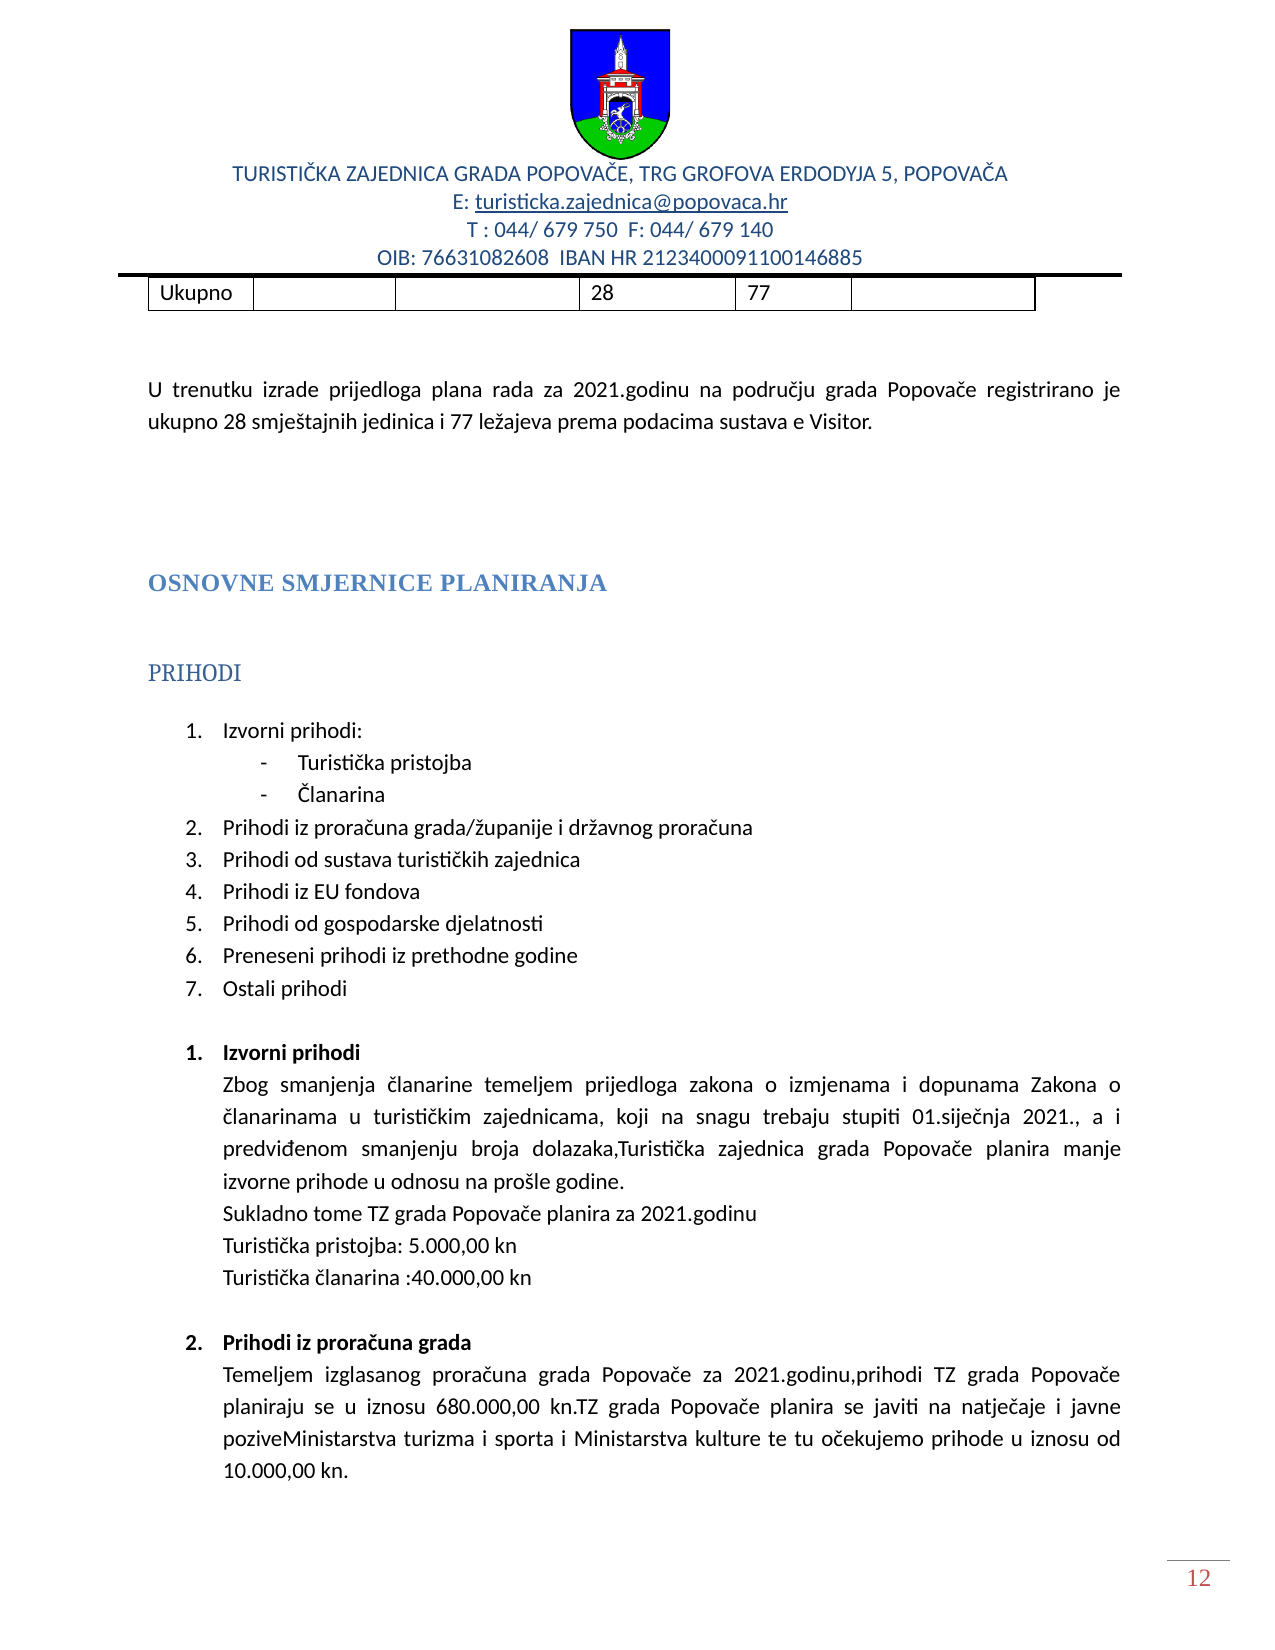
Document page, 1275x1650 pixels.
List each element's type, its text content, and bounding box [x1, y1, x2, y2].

text Zbog smanjenja članarine temeljem prijedloga zakona o izmjenama i dopunama Zakona o članarinama u turističkim zajednicama, koji na snagu trebaju stupiti 01.siječnja 2021., a i predviđenom smanjenju broja dolazaka,Turistička zajednica grada Popovače planira manje izvorne prihode u odnosu na prošle godine. [223, 1070, 1122, 1195]
list Članarina [260, 781, 1122, 808]
list Prihodi iz proračuna grada [185, 1328, 1122, 1356]
list Prihodi iz proračuna grada/županije i državnog proračuna [185, 813, 1122, 841]
list Prihodi od gospodarske djelatnosti [185, 909, 1122, 937]
text OSNOVNE SMJERNICE PLANIRANJA [148, 568, 1122, 597]
list Ostali prihodi [185, 974, 1122, 1002]
table_cell Ukupno [149, 278, 253, 310]
text U trenutku izrade prijedloga plana rada za 2021.godinu na području grada Popovače registrirano je ukupno 28 smještajnih jedinica i 77 ležajeva prema podacima sustava e Visitor. [148, 375, 1122, 436]
table_cell [254, 278, 395, 310]
list Preneseni prihodi iz prethodne godine [185, 941, 1122, 969]
table_cell [396, 278, 579, 310]
list Izvorni prihodi [185, 1038, 1122, 1066]
list Izvorni prihodi: [185, 716, 1122, 744]
list Prihodi iz EU fondova [185, 877, 1122, 905]
table_cell [852, 278, 1034, 310]
table_cell 28 [580, 278, 735, 310]
subtitle PRIHODI [148, 659, 1122, 687]
text Turistička članarina :40.000,00 kn [223, 1263, 1122, 1291]
list Prihodi od sustava turističkih zajednica [185, 845, 1122, 873]
text Turistička pristojba: 5.000,00 kn [223, 1231, 1122, 1259]
list Turistička pristojba [260, 748, 1122, 776]
text Temeljem izglasanog proračuna grada Popovače za 2021.godinu,prihodi TZ grada Popovače planiraju se u iznosu 680.000,00 kn.TZ grada Popovače planira se javiti na natječaje i javne poziveMinistarstva turizma i sporta i Ministarstva kulture te tu očekujemo prihode u iznosu od 10.000,00 kn. [223, 1360, 1122, 1484]
table_cell 77 [736, 278, 851, 310]
picture [570, 29, 671, 160]
text Sukladno tome TZ grada Popovače planira za 2021.godinu [223, 1199, 1122, 1227]
